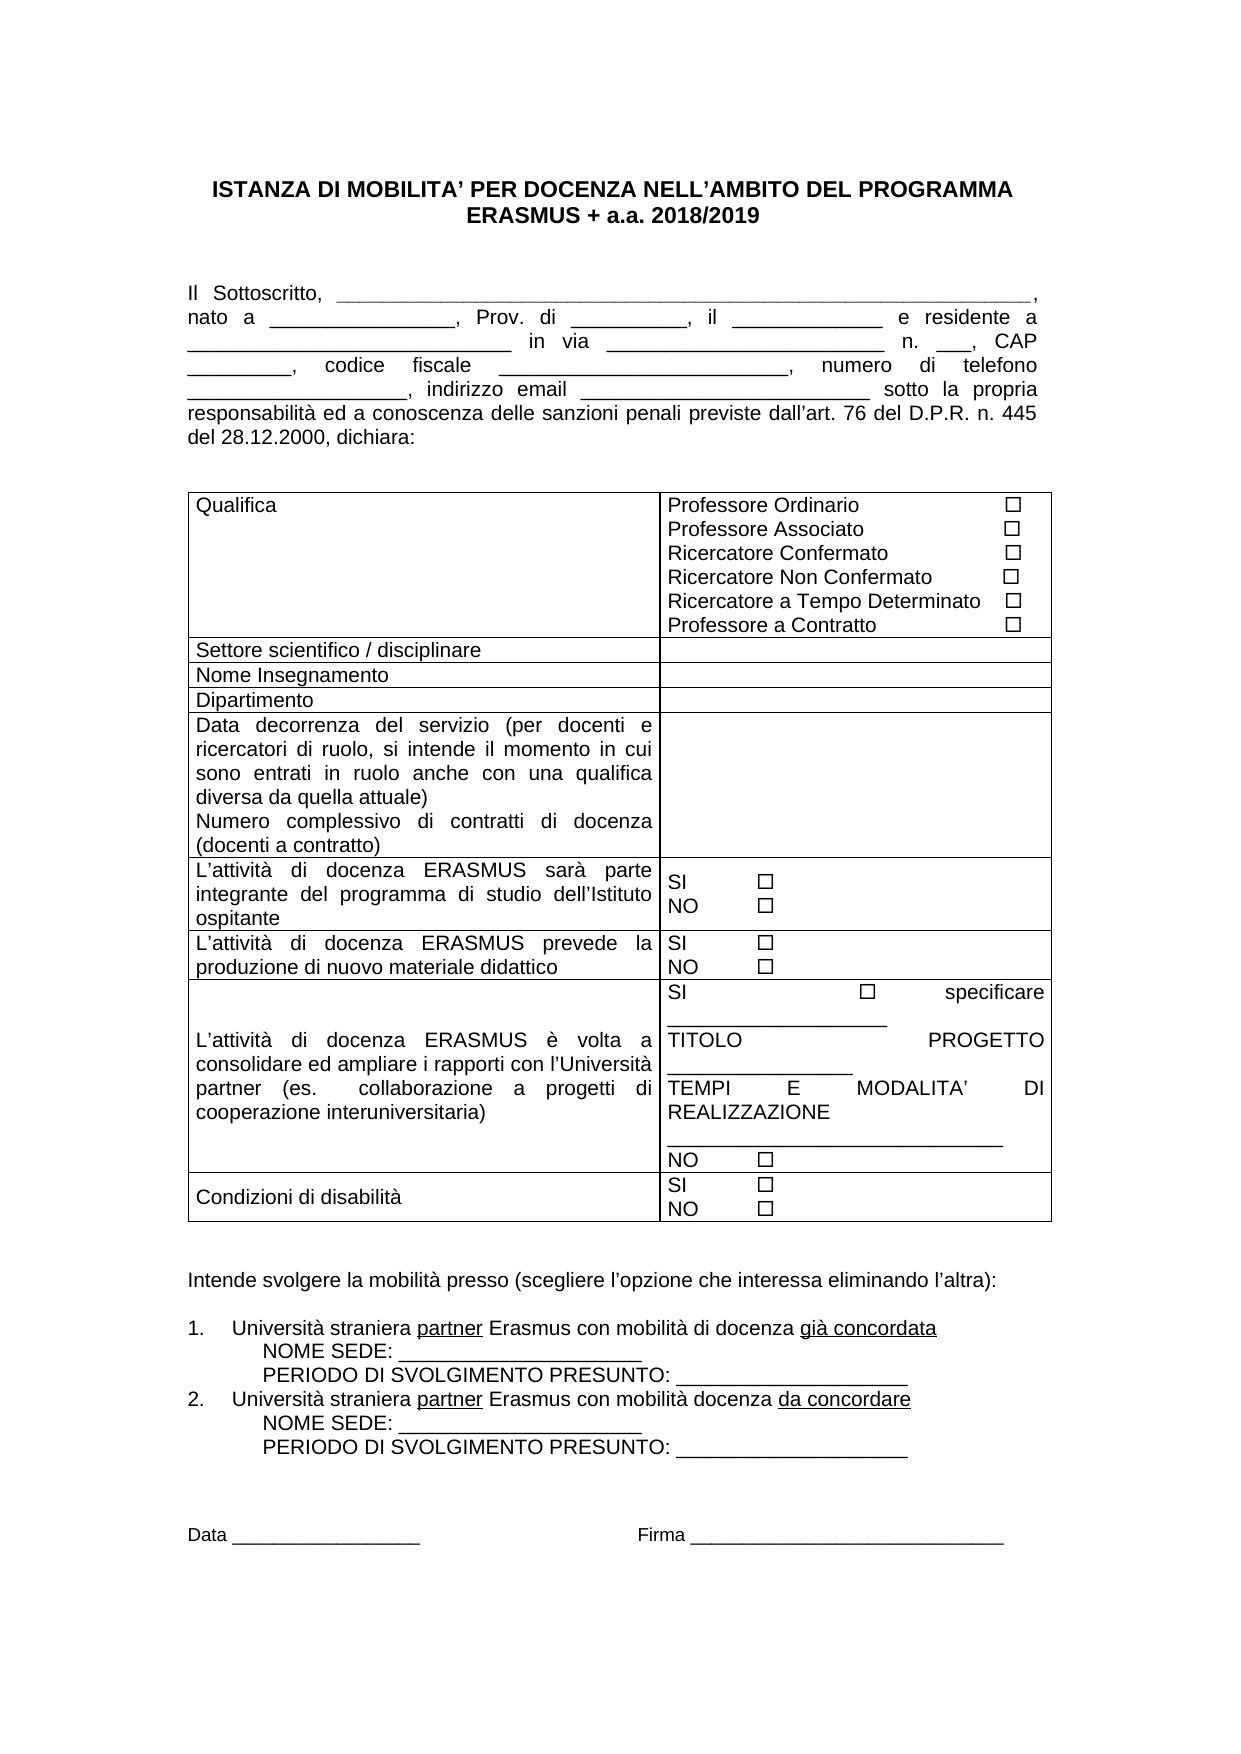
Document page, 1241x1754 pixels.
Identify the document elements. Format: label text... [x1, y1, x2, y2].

list Università straniera partner Erasmus con mobilità di docenza già concordata [187, 1315, 1044, 1339]
table_cell Condizioni di disabilità [189, 1173, 659, 1221]
text PERIODO DI SVOLGIMENTO PRESUNTO: ____________________ [262, 1363, 1044, 1387]
table_cell [661, 663, 1051, 687]
table_header Professore Ordinario Professore Associato Ricercatore Confermato Ricercatore Non Confermato Ricercatore a Tempo Determinato Professore a Contratto [661, 493, 1051, 637]
table_cell Settore scientifico / disciplinare [189, 638, 659, 662]
table_cell SI NO [661, 931, 1051, 979]
text NOME SEDE: _____________________ [262, 1339, 1044, 1363]
table_cell L’attività di docenza ERASMUS è volta a consolidare ed ampliare i rapporti con l’Università partner (es. collaborazione a progetti di cooperazione interuniversitaria) [189, 980, 659, 1172]
table_cell SI NO [661, 858, 1051, 930]
text ISTANZA DI MOBILITA’ PER DOCENZA NELL’AMBITO DEL PROGRAMMA ERASMUS + a.a. 2018/2019 [187, 176, 1038, 228]
table_cell [661, 638, 1051, 662]
text Intende svolgere la mobilità presso (scegliere l’opzione che interessa eliminando l’altra): [187, 1267, 1038, 1291]
table_cell L’attività di docenza ERASMUS sarà parte integrante del programma di studio dell’Istituto ospitante [189, 858, 659, 930]
table_header Qualifica [189, 493, 659, 637]
table_cell Dipartimento [189, 688, 659, 712]
text PERIODO DI SVOLGIMENTO PRESUNTO: ____________________ [262, 1435, 1044, 1459]
table_cell Data decorrenza del servizio (per docenti e ricercatori di ruolo, si intende il momento in cui sono entrati in ruolo anche con una qualifica diversa da quella attuale) Numero complessivo di contratti di docenza (docenti a contratto) [189, 713, 659, 857]
table_cell [661, 713, 1051, 857]
table_cell SI specificare ___________________ TITOLO PROGETTO ________________ TEMPI E MODALITA’ DI REALIZZAZIONE _____________________________ NO [661, 980, 1051, 1172]
table_cell [661, 688, 1051, 712]
table_cell Nome Insegnamento [189, 663, 659, 687]
text Data __________________ Firma ______________________________ [187, 1524, 1038, 1545]
table_cell L’attività di docenza ERASMUS prevede la produzione di nuovo materiale didattico [189, 931, 659, 979]
list Università straniera partner Erasmus con mobilità docenza da concordare [187, 1387, 1044, 1411]
table_cell SI NO [661, 1173, 1051, 1221]
text NOME SEDE: _____________________ [262, 1411, 1044, 1435]
text Il Sottoscritto, ____________________________________________________________, nato a ________________, Prov. di __________, il _____________ e residente a ____________________________ in via ________________________ n. ___, CAP _________, codice fiscale _________________________, numero di telefono ___________________, indirizzo email _________________________ sotto la propria responsabilità ed a conoscenza delle sanzioni penali previste dall’art. 76 del D.P.R. n. 445 del 28.12.2000, dichiara: [187, 281, 1038, 448]
